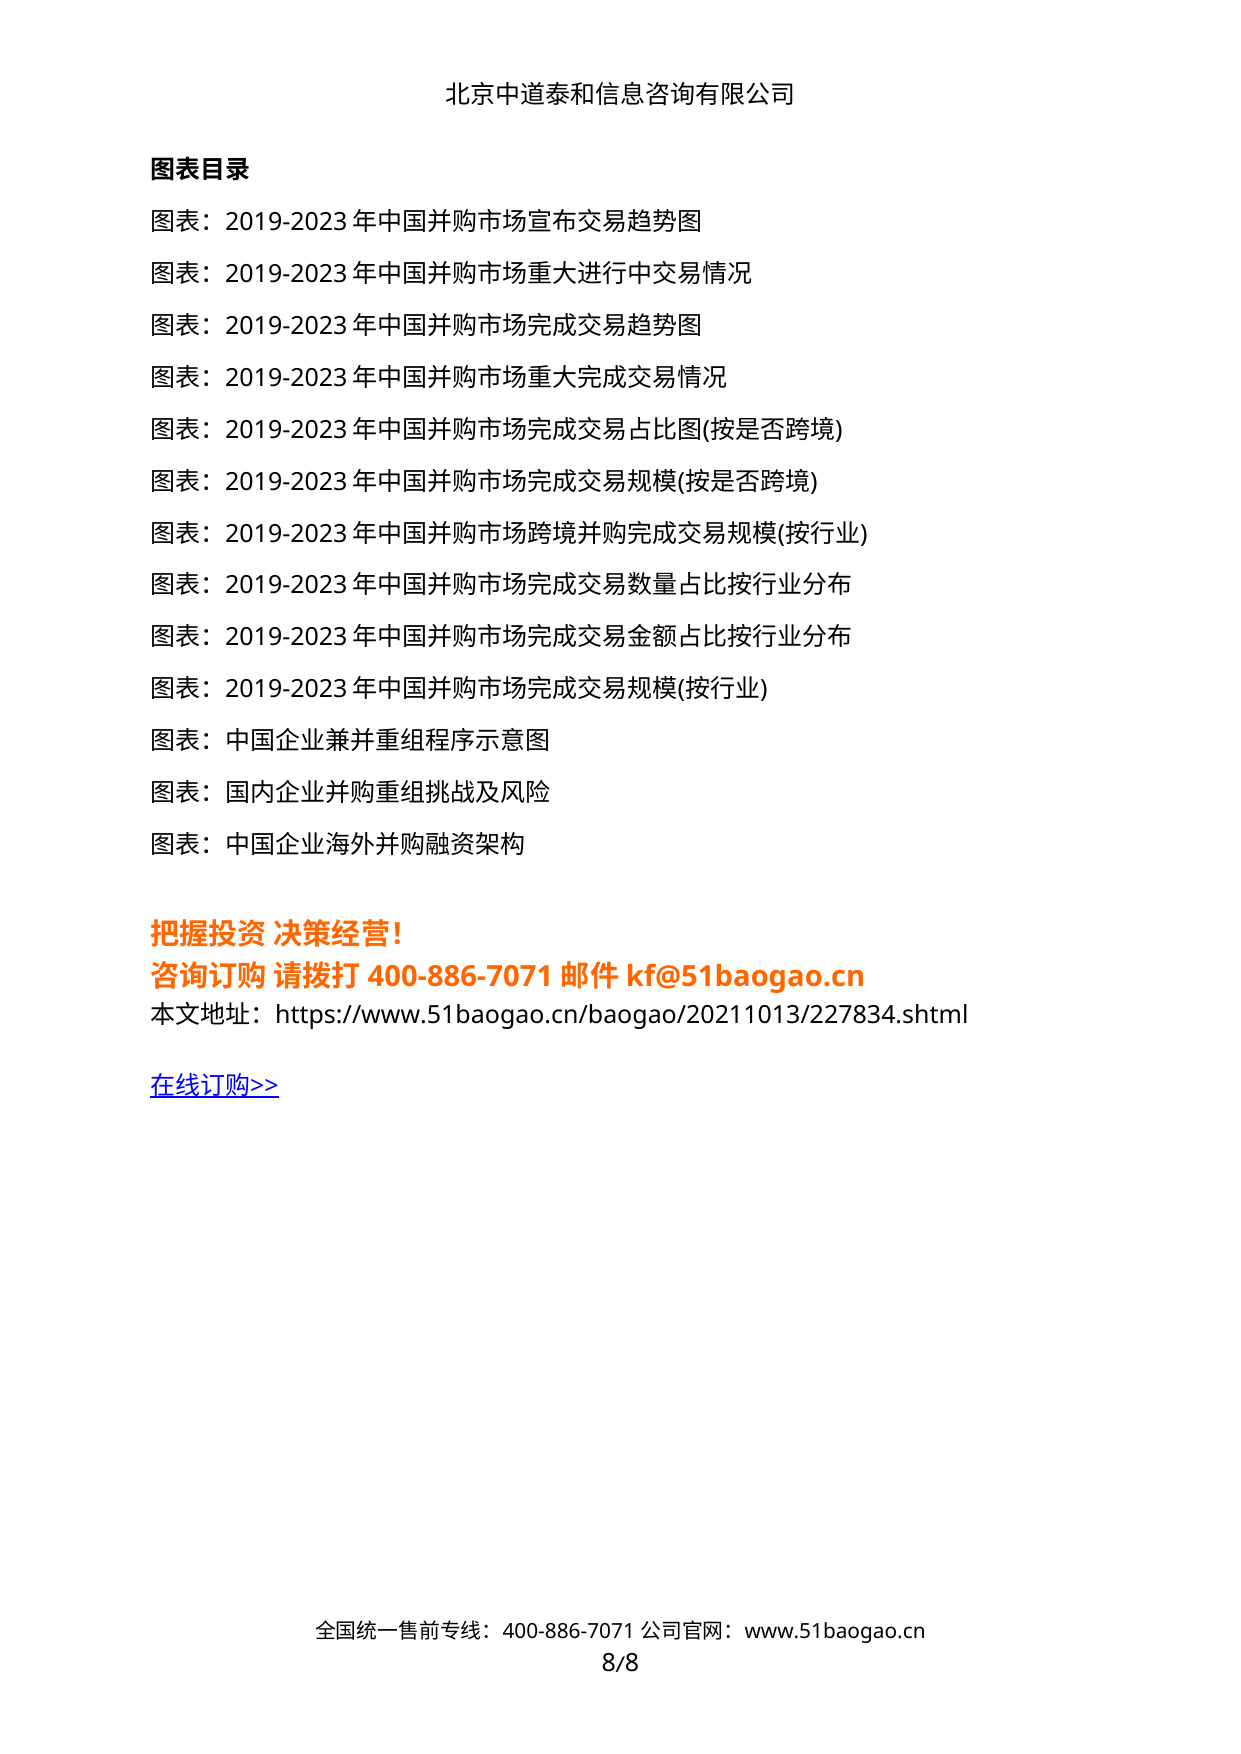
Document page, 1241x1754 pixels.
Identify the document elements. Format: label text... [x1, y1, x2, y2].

text 图表：2019-2023年中国并购市场重大进行中交易情况 [150, 254, 1090, 290]
text 图表目录 [150, 150, 1090, 186]
text 图表：中国企业兼并重组程序示意图 [150, 721, 1090, 757]
text 图表：2019-2023年中国并购市场重大完成交易情况 [150, 357, 1090, 394]
text 图表：2019-2023年中国并购市场完成交易金额占比按行业分布 [150, 617, 1090, 653]
text 图表：2019-2023年中国并购市场宣布交易趋势图 [150, 202, 1090, 238]
text 图表：2019-2023年中国并购市场完成交易数量占比按行业分布 [150, 565, 1090, 601]
text 图表：2019-2023年中国并购市场完成交易规模(按行业) [150, 669, 1090, 705]
text 在线订购>> [150, 1031, 1090, 1102]
text 图表：2019-2023年中国并购市场跨境并购完成交易规模(按行业) [150, 513, 1090, 549]
text 把握投资 决策经营！咨询订购 请拨打 400-886-7071 邮件 kf@51baogao.cn本文地址：https://www.51baogao.cn/baogao/20211013/227834.shtml [150, 876, 1090, 1031]
text 图表：国内企业并购重组挑战及风险 [150, 772, 1090, 809]
text 图表：2019-2023年中国并购市场完成交易规模(按是否跨境) [150, 461, 1090, 497]
text 图表：2019-2023年中国并购市场完成交易趋势图 [150, 306, 1090, 342]
text 图表：中国企业海外并购融资架构 [150, 824, 1090, 861]
text 图表：2019-2023年中国并购市场完成交易占比图(按是否跨境) [150, 409, 1090, 446]
